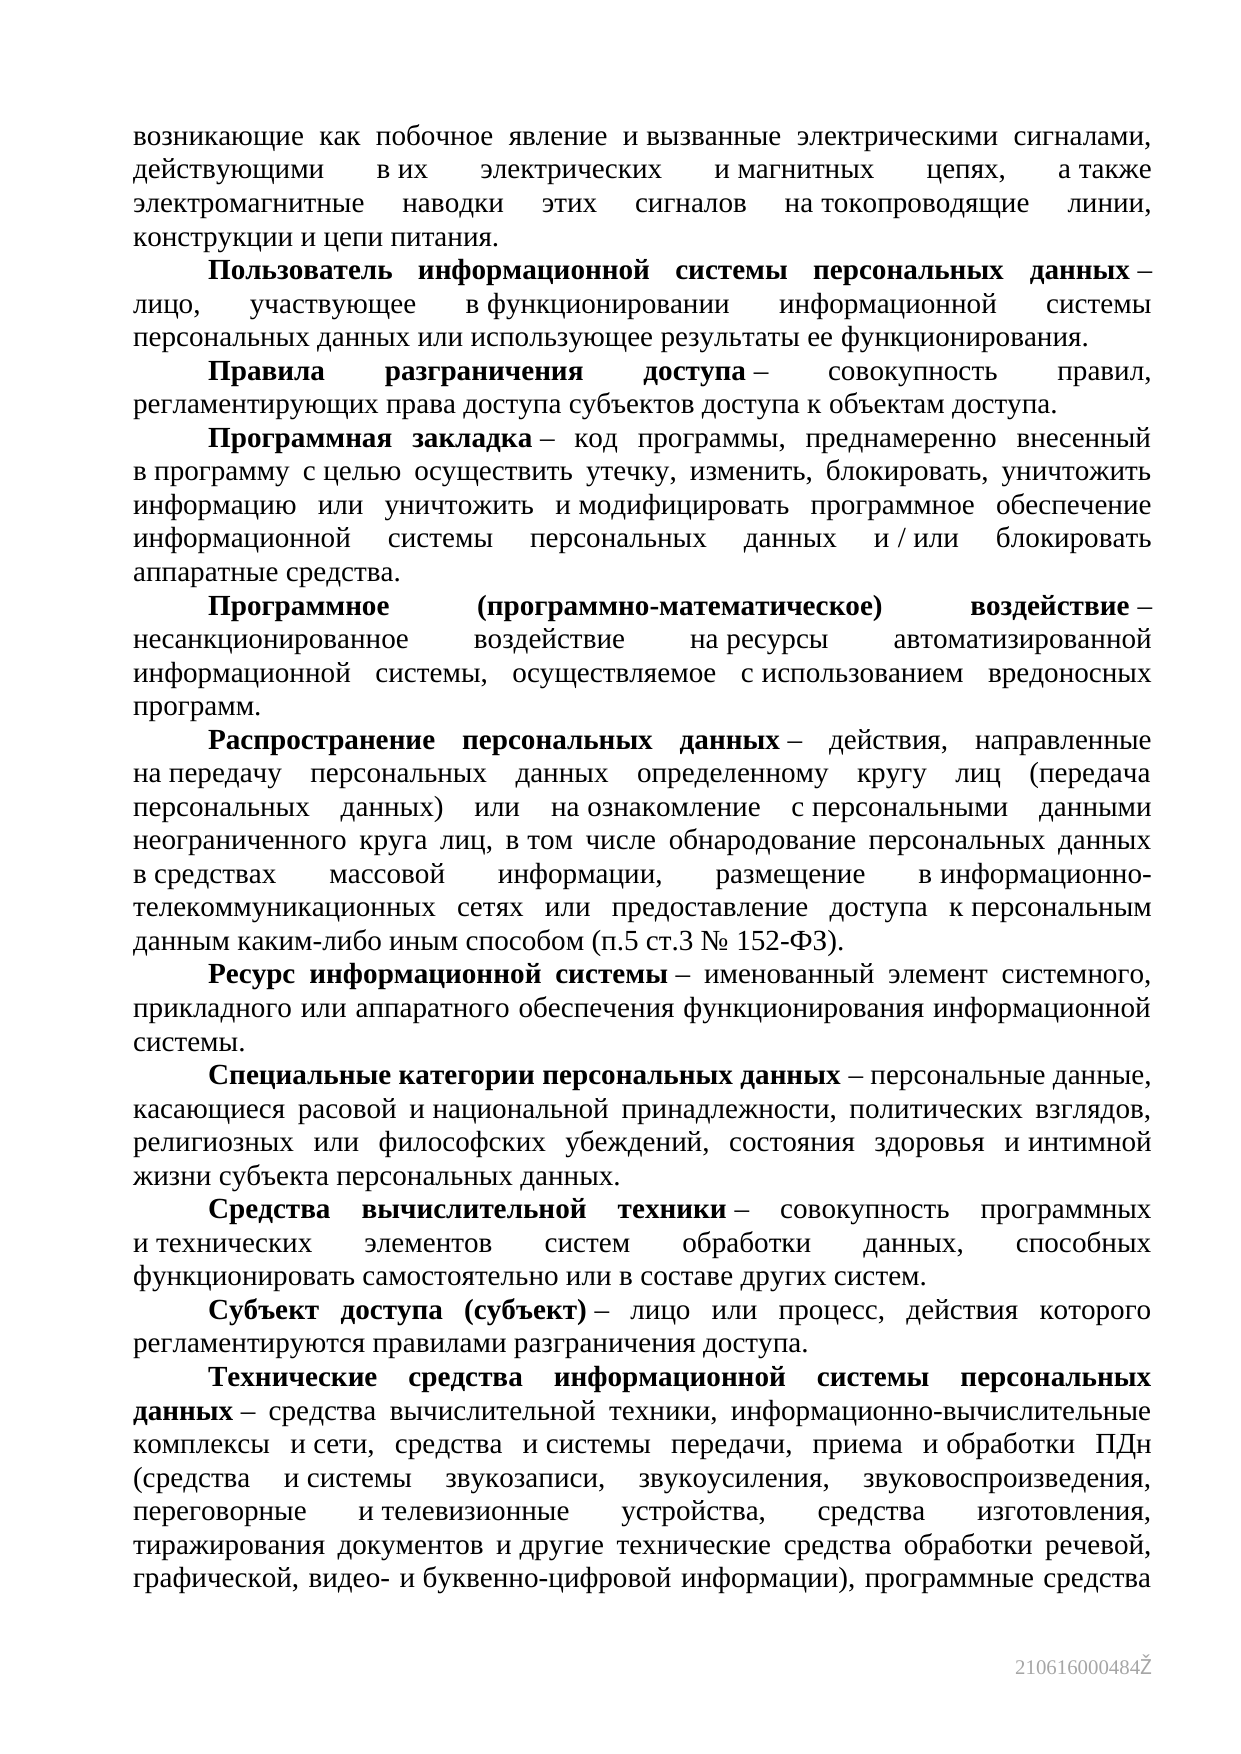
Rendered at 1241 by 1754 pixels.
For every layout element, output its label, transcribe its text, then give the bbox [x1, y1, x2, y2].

text Распространение персональных данных – действия, направленные на передачу персональных данных определенному кругу лиц (передача персональных данных) или на ознакомление с персональными данными неограниченного круга лиц, в том числе обнародование персональных данных в средствах массовой информации, размещение в информационно-телекоммуникационных сетях или предоставление доступа к персональным данным каким-либо иным способом (п.5 ст.3 № 152-ФЗ). [133, 722, 1152, 957]
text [133, 1359, 1152, 1594]
text Средства вычислительной техники – совокупность программных и технических элементов систем обработки данных, способных функционировать самостоятельно или в составе других систем. [133, 1191, 1152, 1292]
text Субъект доступа (субъект) – лицо или процесс, действия которого регламентируются правилами разграничения доступа. [133, 1292, 1152, 1359]
text Программное (программно-математическое) воздействие – несанкционированное воздействие на ресурсы автоматизированной информационной системы, осуществляемое с использованием вредоносных программ. [133, 588, 1152, 722]
text Ресурс информационной системы – именованный элемент системного, прикладного или аппаратного обеспечения функционирования информационной системы. [133, 957, 1152, 1057]
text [133, 118, 1152, 252]
text Правила разграничения доступа – совокупность правил, регламентирующих права доступа субъектов доступа к объектам доступа. [133, 353, 1152, 420]
text Специальные категории персональных данных – персональные данные, касающиеся расовой и национальной принадлежности, политических взглядов, религиозных или философских убеждений, состояния здоровья и интимной жизни субъекта персональных данных. [133, 1057, 1152, 1191]
text Пользователь информационной системы персональных данных – лицо, участвующее в функционировании информационной системы персональных данных или использующее результаты ее функционирования. [133, 252, 1152, 353]
text Программная закладка – код программы, преднамеренно внесенный в программу с целью осуществить утечку, изменить, блокировать, уничтожить информацию или уничтожить и модифицировать программное обеспечение информационной системы персональных данных и / или блокировать аппаратные средства. [133, 420, 1152, 588]
